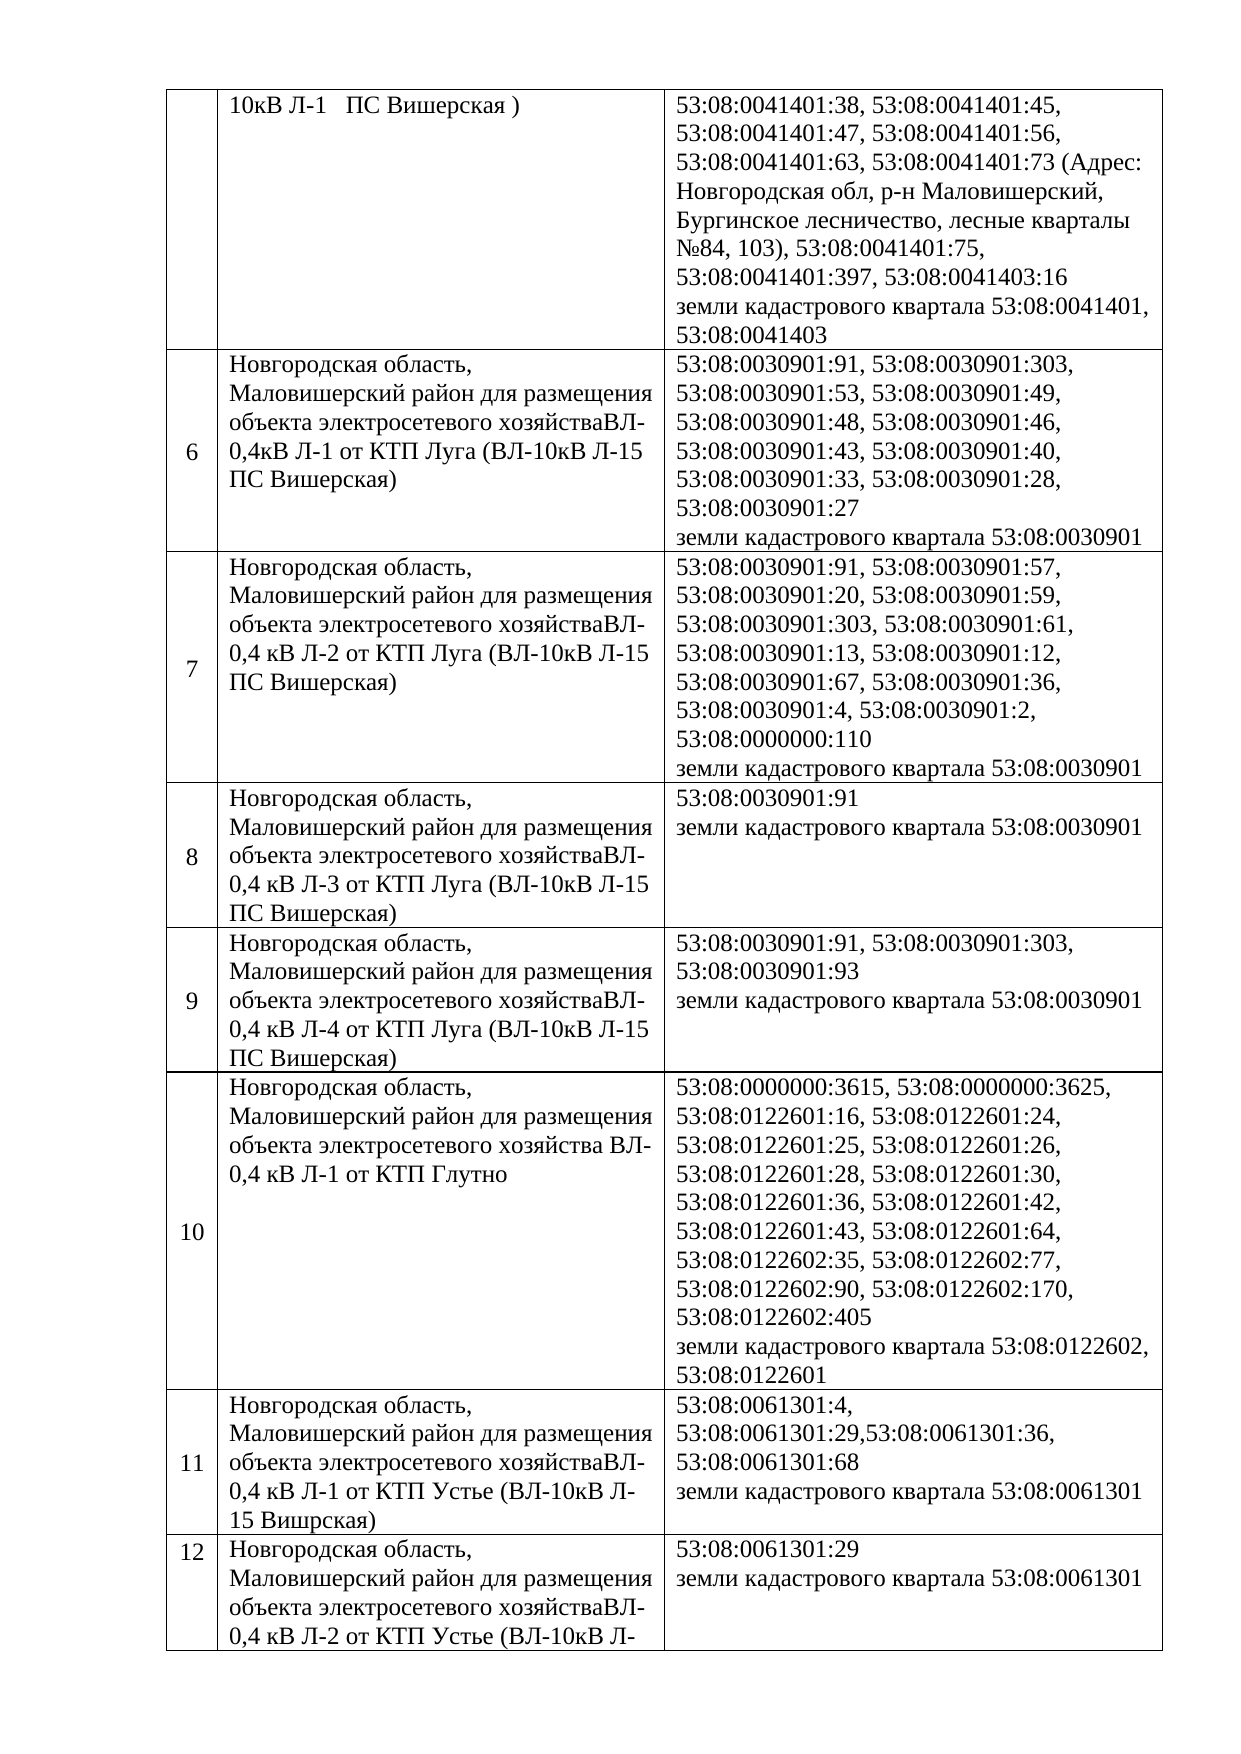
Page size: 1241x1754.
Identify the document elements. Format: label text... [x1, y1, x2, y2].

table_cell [218, 90, 664, 348]
table_cell 9 [167, 928, 217, 1071]
table_cell 11 [167, 1390, 217, 1533]
table_cell 6 [167, 350, 217, 551]
table_cell Новгородская область, Маловишерский район для размещения объекта электросетевого хозяйства ВЛ-0,4 кВ Л-1 от КТП Глутно [218, 1073, 664, 1389]
table_cell 53:08:0061301:4, 53:08:0061301:29,53:08:0061301:36, 53:08:0061301:68 земли кадастрового квартала 53:08:0061301 [665, 1390, 1162, 1533]
table_cell 8 [167, 783, 217, 927]
table_cell 7 [167, 552, 217, 782]
table_cell 53:08:0030901:91, 53:08:0030901:303, 53:08:0030901:53, 53:08:0030901:49, 53:08:0030901:48, 53:08:0030901:46, 53:08:0030901:43, 53:08:0030901:40, 53:08:0030901:33, 53:08:0030901:28, 53:08:0030901:27 земли кадастрового квартала 53:08:0030901 [665, 350, 1162, 551]
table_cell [218, 1535, 664, 1649]
table_cell 53:08:0030901:91 земли кадастрового квартала 53:08:0030901 [665, 783, 1162, 927]
table_cell Новгородская область, Маловишерский район для размещения объекта электросетевого хозяйстваВЛ-0,4 кВ Л-2 от КТП Луга (ВЛ-10кВ Л-15 ПС Вишерская) [218, 552, 664, 782]
table_cell 53:08:0030901:91, 53:08:0030901:57, 53:08:0030901:20, 53:08:0030901:59, 53:08:0030901:303, 53:08:0030901:61, 53:08:0030901:13, 53:08:0030901:12, 53:08:0030901:67, 53:08:0030901:36, 53:08:0030901:4, 53:08:0030901:2, 53:08:0000000:110 земли кадастрового квартала 53:08:0030901 [665, 552, 1162, 782]
table_cell Новгородская область, Маловишерский район для размещения объекта электросетевого хозяйстваВЛ-0,4кВ Л-1 от КТП Луга (ВЛ-10кВ Л-15 ПС Вишерская) [218, 350, 664, 551]
table_cell 5 [167, 90, 217, 348]
table_cell Новгородская область, Маловишерский район для размещения объекта электросетевого хозяйстваВЛ-0,4 кВ Л-4 от КТП Луга (ВЛ-10кВ Л-15 ПС Вишерская) [218, 928, 664, 1071]
table_cell 10 [167, 1073, 217, 1389]
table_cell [665, 1535, 1162, 1649]
table_cell 53:08:0000000:3615, 53:08:0000000:3625, 53:08:0122601:16, 53:08:0122601:24, 53:08:0122601:25, 53:08:0122601:26, 53:08:0122601:28, 53:08:0122601:30, 53:08:0122601:36, 53:08:0122601:42, 53:08:0122601:43, 53:08:0122601:64, 53:08:0122602:35, 53:08:0122602:77, 53:08:0122602:90, 53:08:0122602:170, 53:08:0122602:405 земли кадастрового квартала 53:08:0122602, 53:08:0122601 [665, 1073, 1162, 1389]
table_cell Новгородская область, Маловишерский район для размещения объекта электросетевого хозяйстваВЛ-0,4 кВ Л-3 от КТП Луга (ВЛ-10кВ Л-15 ПС Вишерская) [218, 783, 664, 927]
table_cell 53:08:0030901:91, 53:08:0030901:303, 53:08:0030901:93 земли кадастрового квартала 53:08:0030901 [665, 928, 1162, 1071]
table_cell Новгородская область, Маловишерский район для размещения объекта электросетевого хозяйстваВЛ-0,4 кВ Л-1 от КТП Устье (ВЛ-10кВ Л-15 Вишрская) [218, 1390, 664, 1533]
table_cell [665, 90, 1162, 348]
table_cell 12 [167, 1535, 217, 1649]
